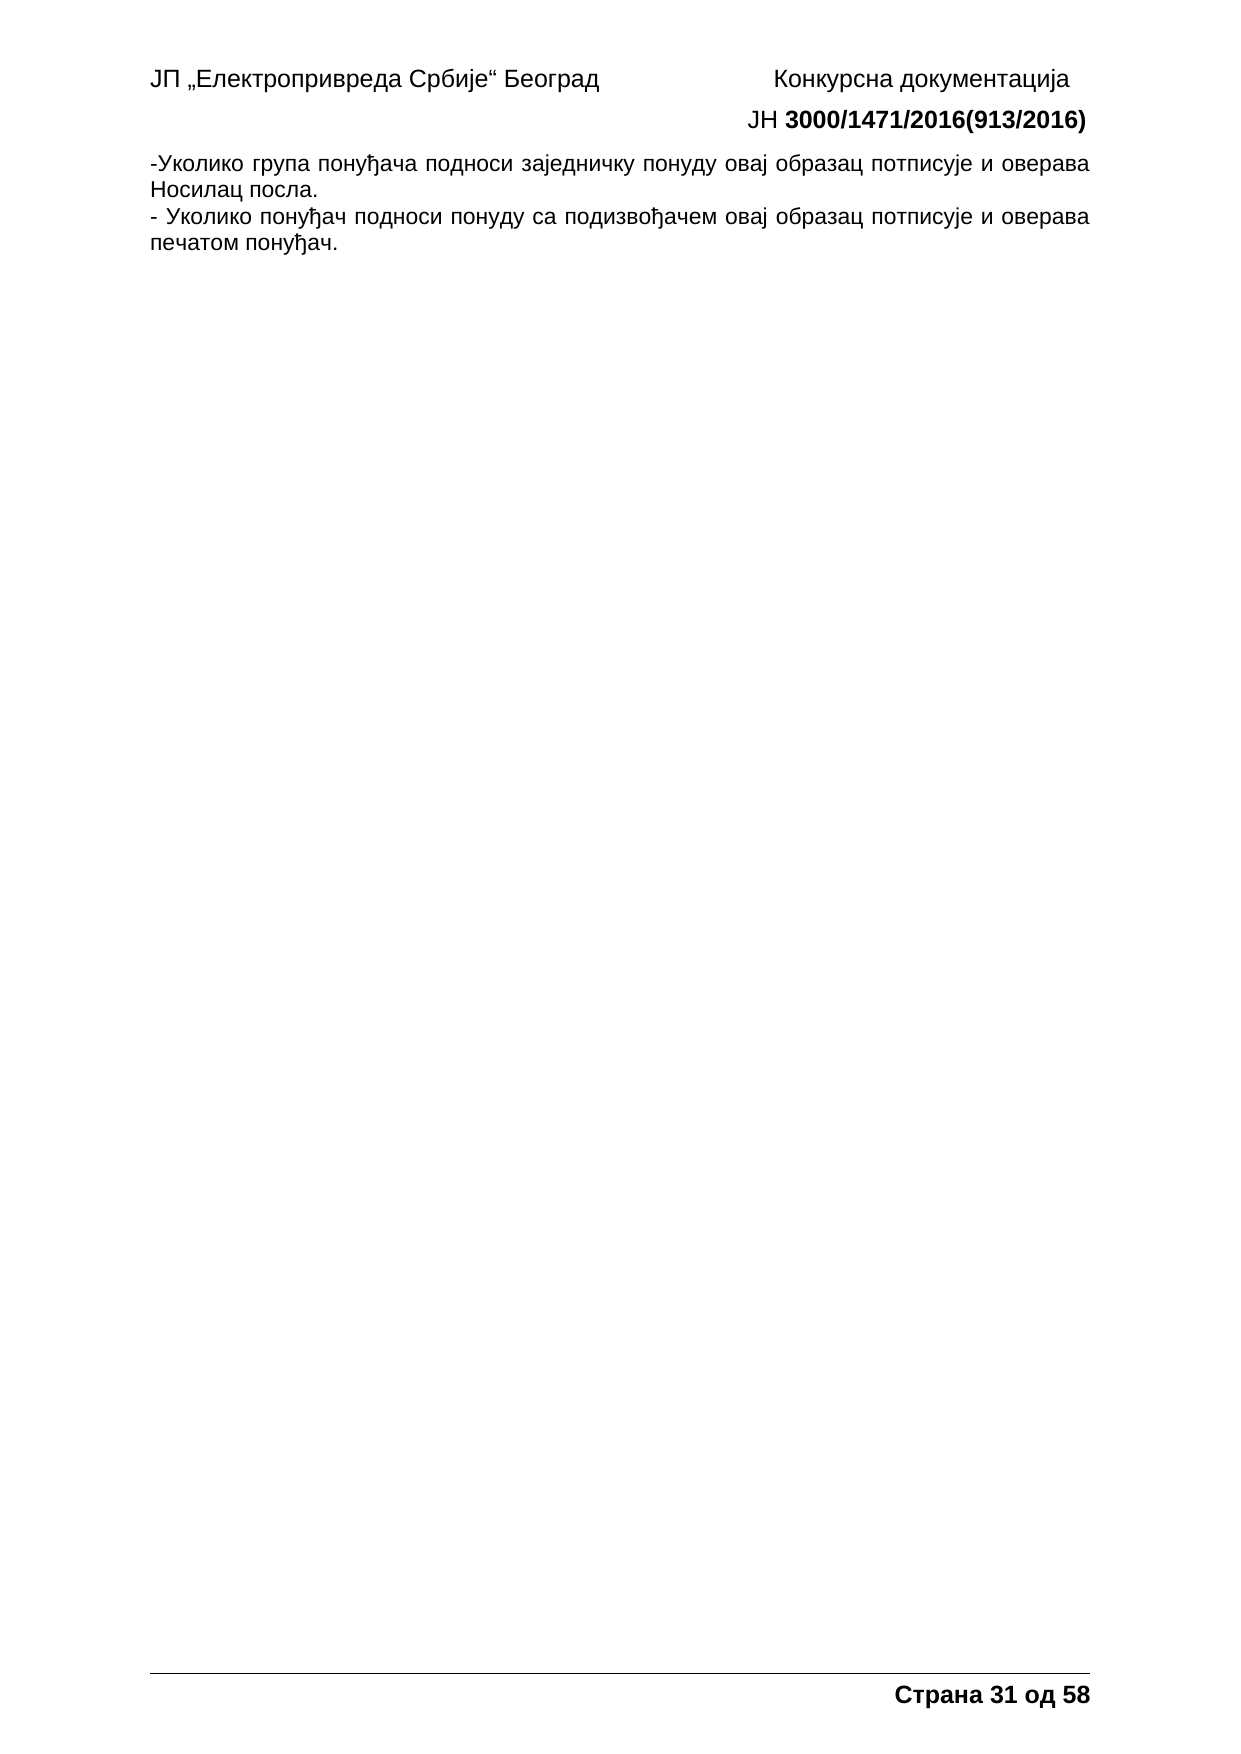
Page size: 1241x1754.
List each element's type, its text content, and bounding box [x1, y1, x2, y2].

text - Уколико понуђач подноси понуду са подизвођачем овај образац потписује и оверава печатом понуђач. [150, 203, 1090, 255]
text -Уколико група понуђача подноси заједничку понуду овај образац потписује и оверава Носилац посла. [150, 150, 1090, 203]
